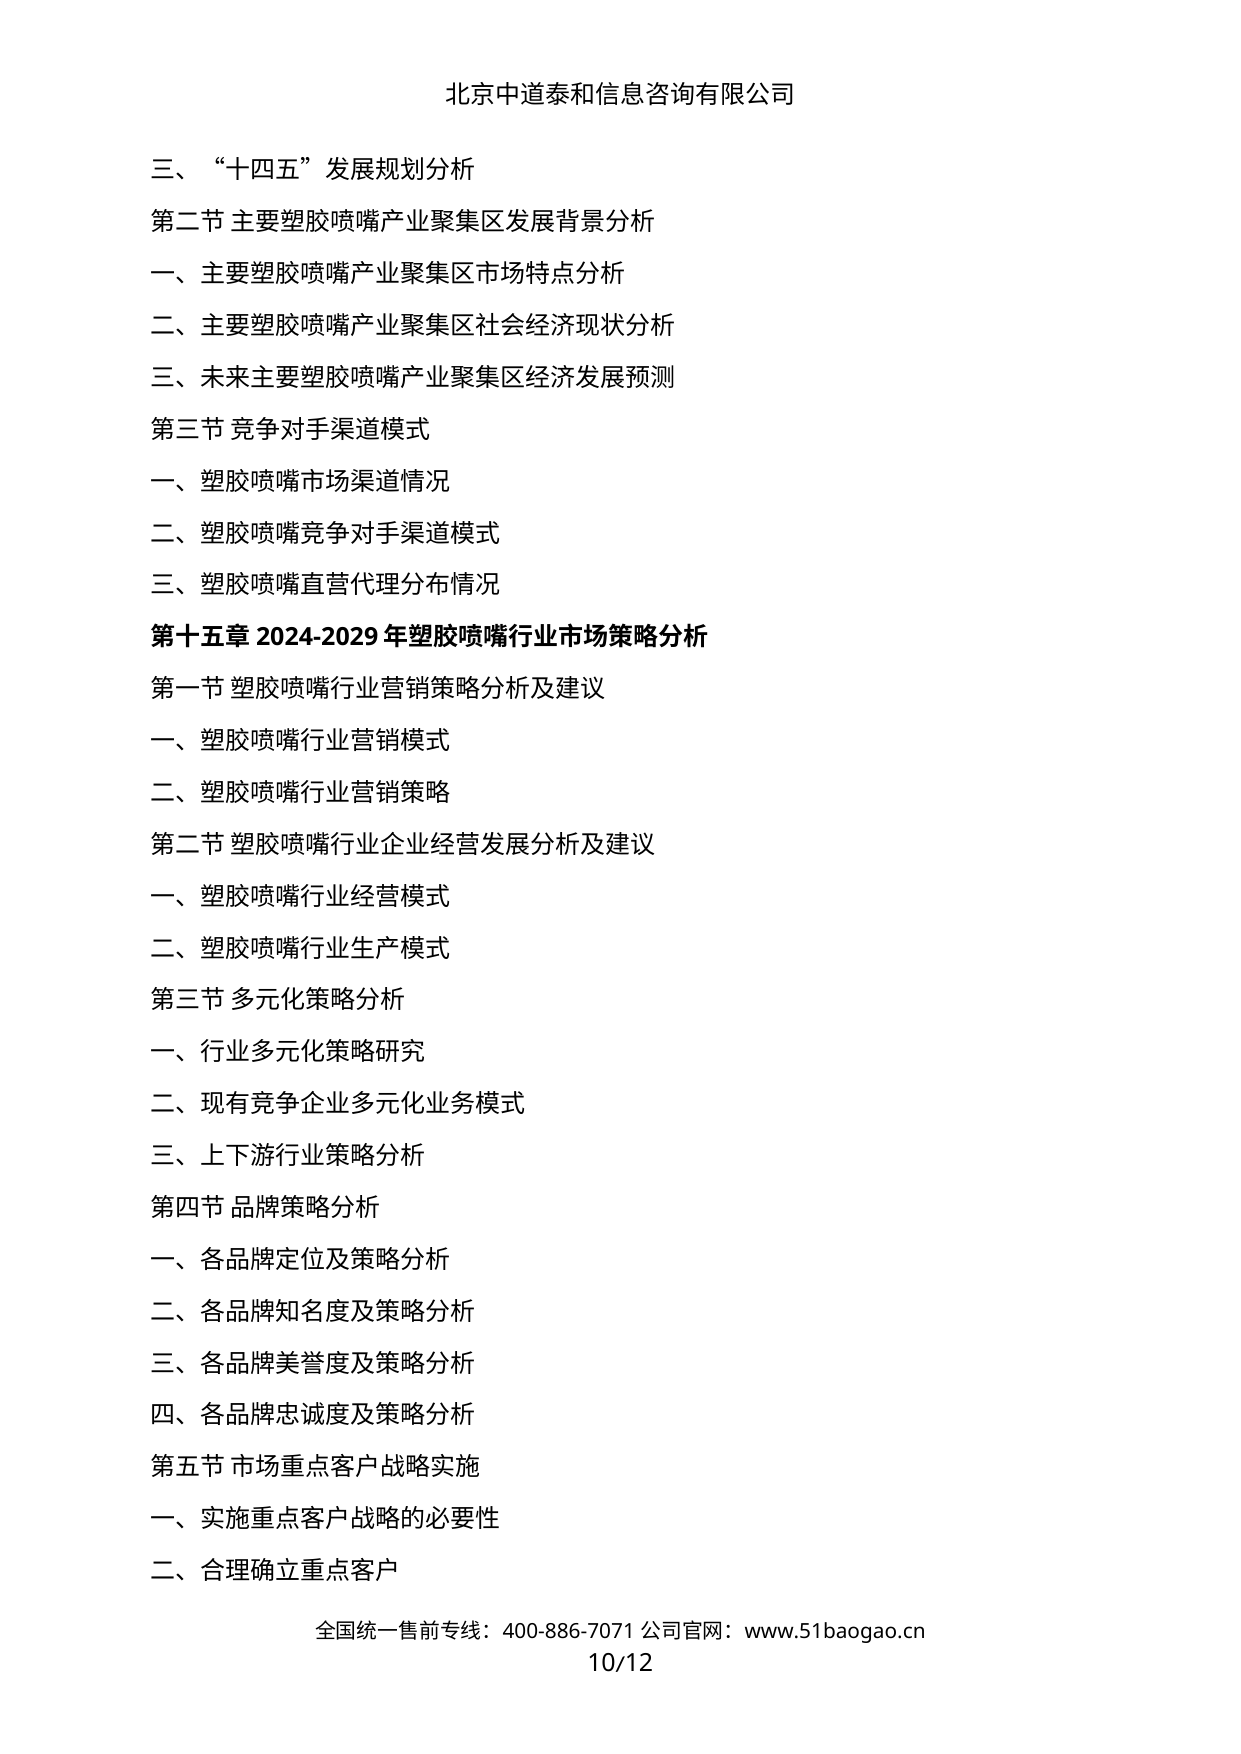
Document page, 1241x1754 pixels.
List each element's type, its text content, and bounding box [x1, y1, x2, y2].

text 一、塑胶喷嘴行业经营模式 [150, 876, 1090, 912]
text 一、塑胶喷嘴市场渠道情况 [150, 461, 1090, 497]
text 一、塑胶喷嘴行业营销模式 [150, 721, 1090, 757]
text 三、上下游行业策略分析 [150, 1136, 1090, 1172]
text 三、各品牌美誉度及策略分析 [150, 1343, 1090, 1379]
text 一、主要塑胶喷嘴产业聚集区市场特点分析 [150, 254, 1090, 290]
text 二、主要塑胶喷嘴产业聚集区社会经济现状分析 [150, 306, 1090, 342]
text 二、塑胶喷嘴行业生产模式 [150, 928, 1090, 964]
text 第三节 多元化策略分析 [150, 980, 1090, 1016]
text 三、未来主要塑胶喷嘴产业聚集区经济发展预测 [150, 357, 1090, 394]
text 第三节 竞争对手渠道模式 [150, 409, 1090, 446]
text 第十五章 2024-2029年塑胶喷嘴行业市场策略分析 [150, 617, 1090, 653]
text 二、现有竞争企业多元化业务模式 [150, 1084, 1090, 1120]
text 一、各品牌定位及策略分析 [150, 1239, 1090, 1276]
text 二、塑胶喷嘴竞争对手渠道模式 [150, 513, 1090, 549]
text 第四节 品牌策略分析 [150, 1187, 1090, 1224]
text 一、实施重点客户战略的必要性 [150, 1499, 1090, 1535]
text 二、各品牌知名度及策略分析 [150, 1291, 1090, 1327]
text 四、各品牌忠诚度及策略分析 [150, 1395, 1090, 1431]
text 第一节 塑胶喷嘴行业营销策略分析及建议 [150, 669, 1090, 705]
text 第二节 塑胶喷嘴行业企业经营发展分析及建议 [150, 824, 1090, 861]
text 第五节 市场重点客户战略实施 [150, 1447, 1090, 1483]
text 第二节 主要塑胶喷嘴产业聚集区发展背景分析 [150, 202, 1090, 238]
text 三、塑胶喷嘴直营代理分布情况 [150, 565, 1090, 601]
text 一、行业多元化策略研究 [150, 1032, 1090, 1068]
text 二、合理确立重点客户 [150, 1551, 1090, 1587]
text 三、“十四五”发展规划分析 [150, 150, 1090, 186]
text 二、塑胶喷嘴行业营销策略 [150, 772, 1090, 809]
